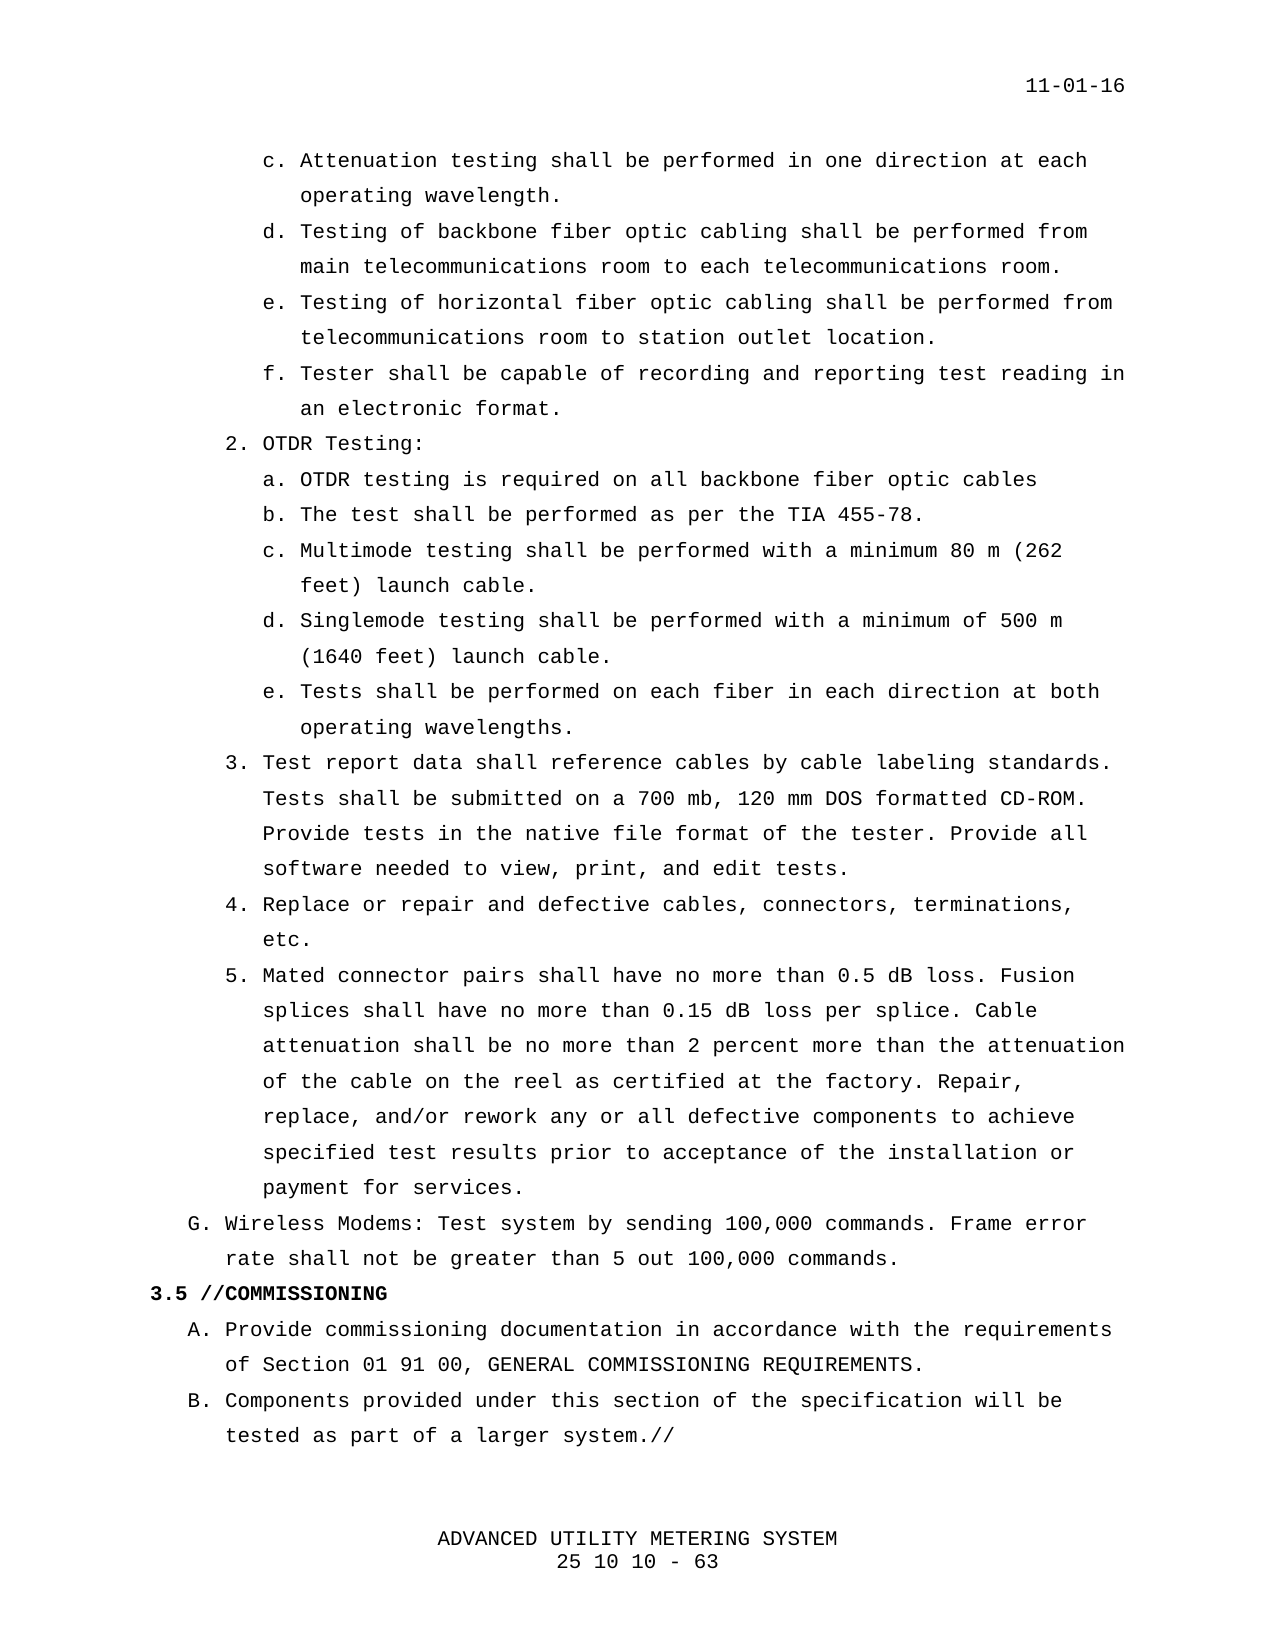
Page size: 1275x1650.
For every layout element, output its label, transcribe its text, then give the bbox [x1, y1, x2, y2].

text Provide commissioning documentation in accordance with the requirements of Section 01 91 00, GENERAL COMMISSIONING REQUIREMENTS. [187, 1319, 1125, 1378]
text Testing of horizontal fiber optic cabling shall be performed from telecommunications room to station outlet location. [262, 292, 1125, 351]
text Tests shall be performed on each fiber in each direction at both operating wavelengths. [262, 681, 1125, 740]
text Components provided under this section of the specification will be tested as part of a larger system.// [187, 1389, 1125, 1449]
text OTDR Testing: [225, 433, 1125, 457]
text Wireless Modems: Test system by sending 100,000 commands. Frame error rate shall not be greater than 5 out 100,000 commands. [187, 1212, 1125, 1272]
text Multimode testing shall be performed with a minimum 80 m (262 feet) launch cable. [262, 539, 1125, 599]
text Testing of backbone fiber optic cabling shall be performed from main telecommunications room to each telecommunications room. [262, 221, 1125, 280]
text //COMMISSIONING [150, 1283, 1125, 1307]
text Test report data shall reference cables by cable labeling standards. Tests shall be submitted on a 700 mb, 120 mm DOS formatted CD-ROM. Provide tests in the native file format of the tester. Provide all software needed to view, print, and edit tests. [225, 752, 1125, 882]
text Singlemode testing shall be performed with a minimum of 500 m (1640 feet) launch cable. [262, 610, 1125, 669]
text OTDR testing is required on all backbone fiber optic cables [262, 469, 1125, 492]
text The test shall be performed as per the TIA 455-78. [262, 504, 1125, 528]
text Replace or repair and defective cables, connectors, terminations, etc. [225, 894, 1125, 953]
text Attenuation testing shall be performed in one direction at each operating wavelength. [262, 150, 1125, 209]
text Mated connector pairs shall have no more than 0.5 dB loss. Fusion splices shall have no more than 0.15 dB loss per splice. Cable attenuation shall be no more than 2 percent more than the attenuation of the cable on the reel as certified at the factory. Repair, replace, and/or rework any or all defective components to achieve specified test results prior to acceptance of the installation or payment for services. [225, 964, 1125, 1201]
text Tester shall be capable of recording and reporting test reading in an electronic format. [262, 362, 1125, 422]
